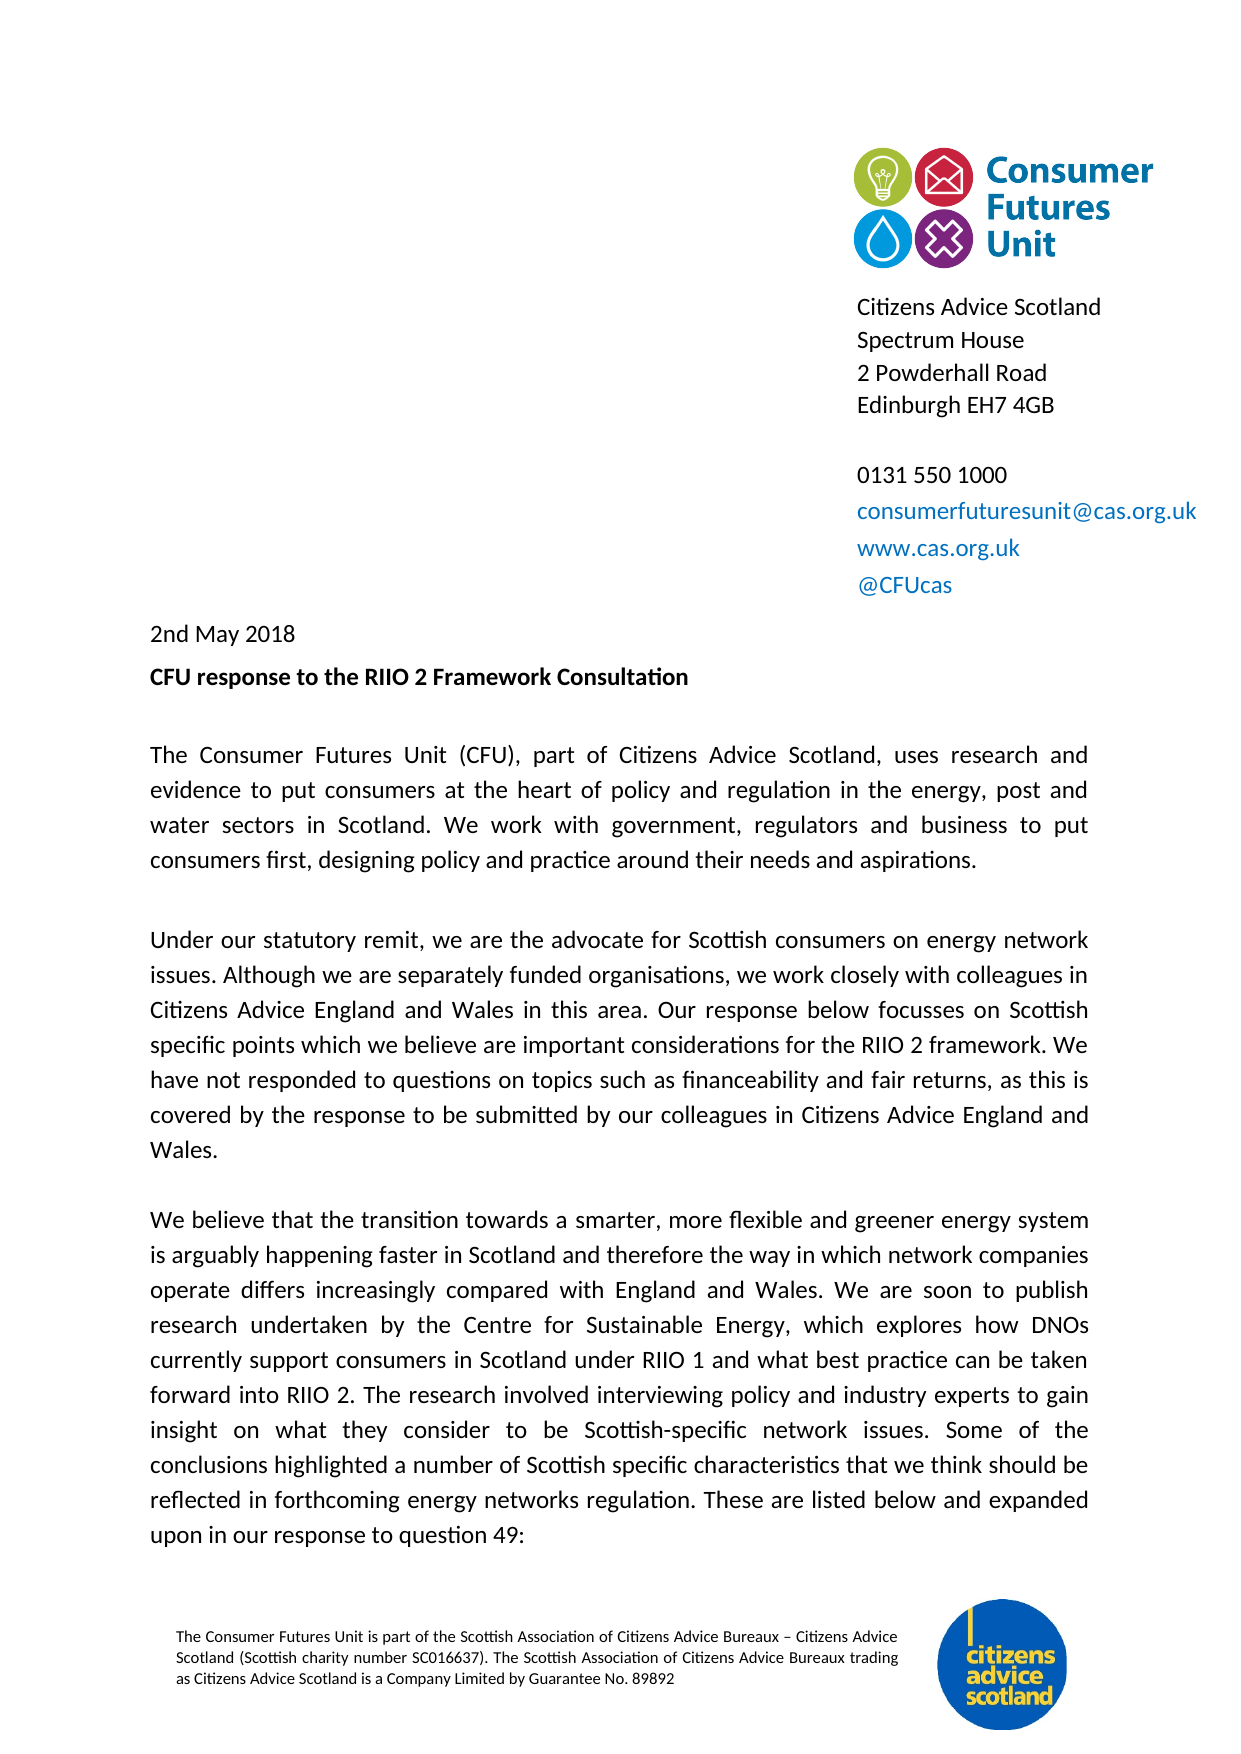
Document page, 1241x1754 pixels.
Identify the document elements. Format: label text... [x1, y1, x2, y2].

picture [833, 127, 1174, 290]
text We believe that the transition towards a smarter, more flexible and greener energy system is arguably happening faster in Scotland and therefore the way in which network companies operate differs increasingly compared with England and Wales. We are soon to publish research undertaken by the Centre for Sustainable Energy, which explores how DNOs currently support consumers in Scotland under RIIO 1 and what best practice can be taken forward into RIIO 2. The research involved interviewing policy and industry experts to gain insight on what they consider to be Scottish-specific network issues. Some of the conclusions highlighted a number of Scottish specific characteristics that we think should be reflected in forthcoming energy networks regulation. These are listed below and expanded upon in our response to question 49: [150, 1205, 1090, 1550]
text Under our statutory remit, we are the advocate for Scottish consumers on energy network issues. Although we are separately funded organisations, we work closely with colleagues in Citizens Advice England and Wales in this area. Our response below focusses on Scottish specific points which we believe are important considerations for the RIIO 2 framework. We have not responded to questions on topics such as financeability and fair returns, as this is covered by the response to be submitted by our colleagues in Citizens Advice England and Wales. [150, 925, 1090, 1165]
text 2nd May 2018 [150, 618, 1090, 649]
picture [937, 1599, 1067, 1730]
text CFU response to the RIIO 2 Framework Consultation [150, 661, 1090, 692]
text The Consumer Futures Unit (CFU), part of Citizens Advice Scotland, uses research and evidence to put consumers at the heart of policy and regulation in the energy, post and water sectors in Scotland. We work with government, regulators and business to put consumers first, designing policy and practice around their needs and aspirations. [150, 739, 1090, 875]
